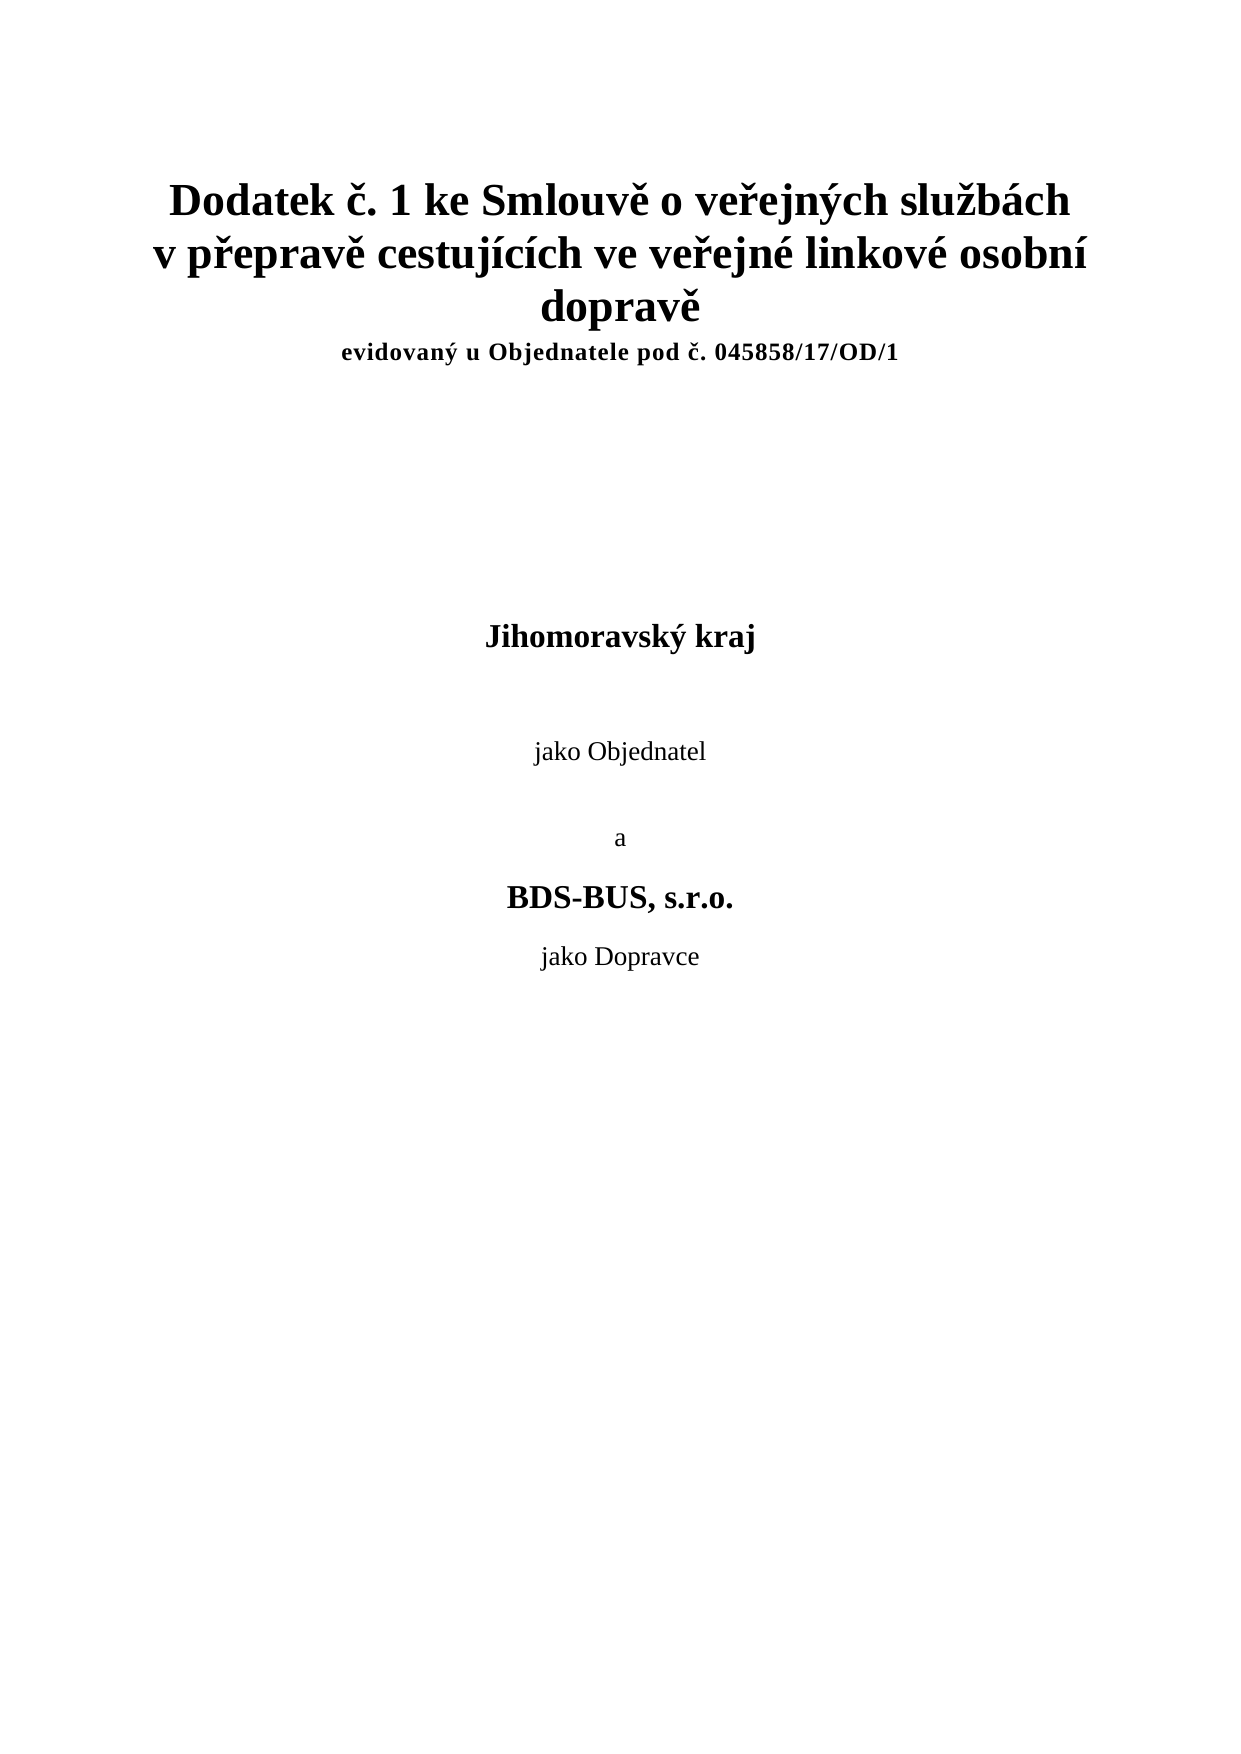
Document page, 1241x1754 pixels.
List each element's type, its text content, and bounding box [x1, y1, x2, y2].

text BDS-BUS, s.r.o. [148, 877, 1092, 915]
text evidovaný u Objednatele pod č. 045858/17/OD/1 [148, 337, 1092, 366]
text a [148, 821, 1092, 852]
text jako Dopravce [148, 940, 1092, 972]
text jako Objednatel [148, 735, 1092, 766]
title Dodatek č. 1 ke Smlouvě o veřejných službách v přepravě cestujících ve veřejné linkové osobní dopravě [148, 173, 1092, 331]
text Jihomoravský kraj [148, 616, 1092, 654]
